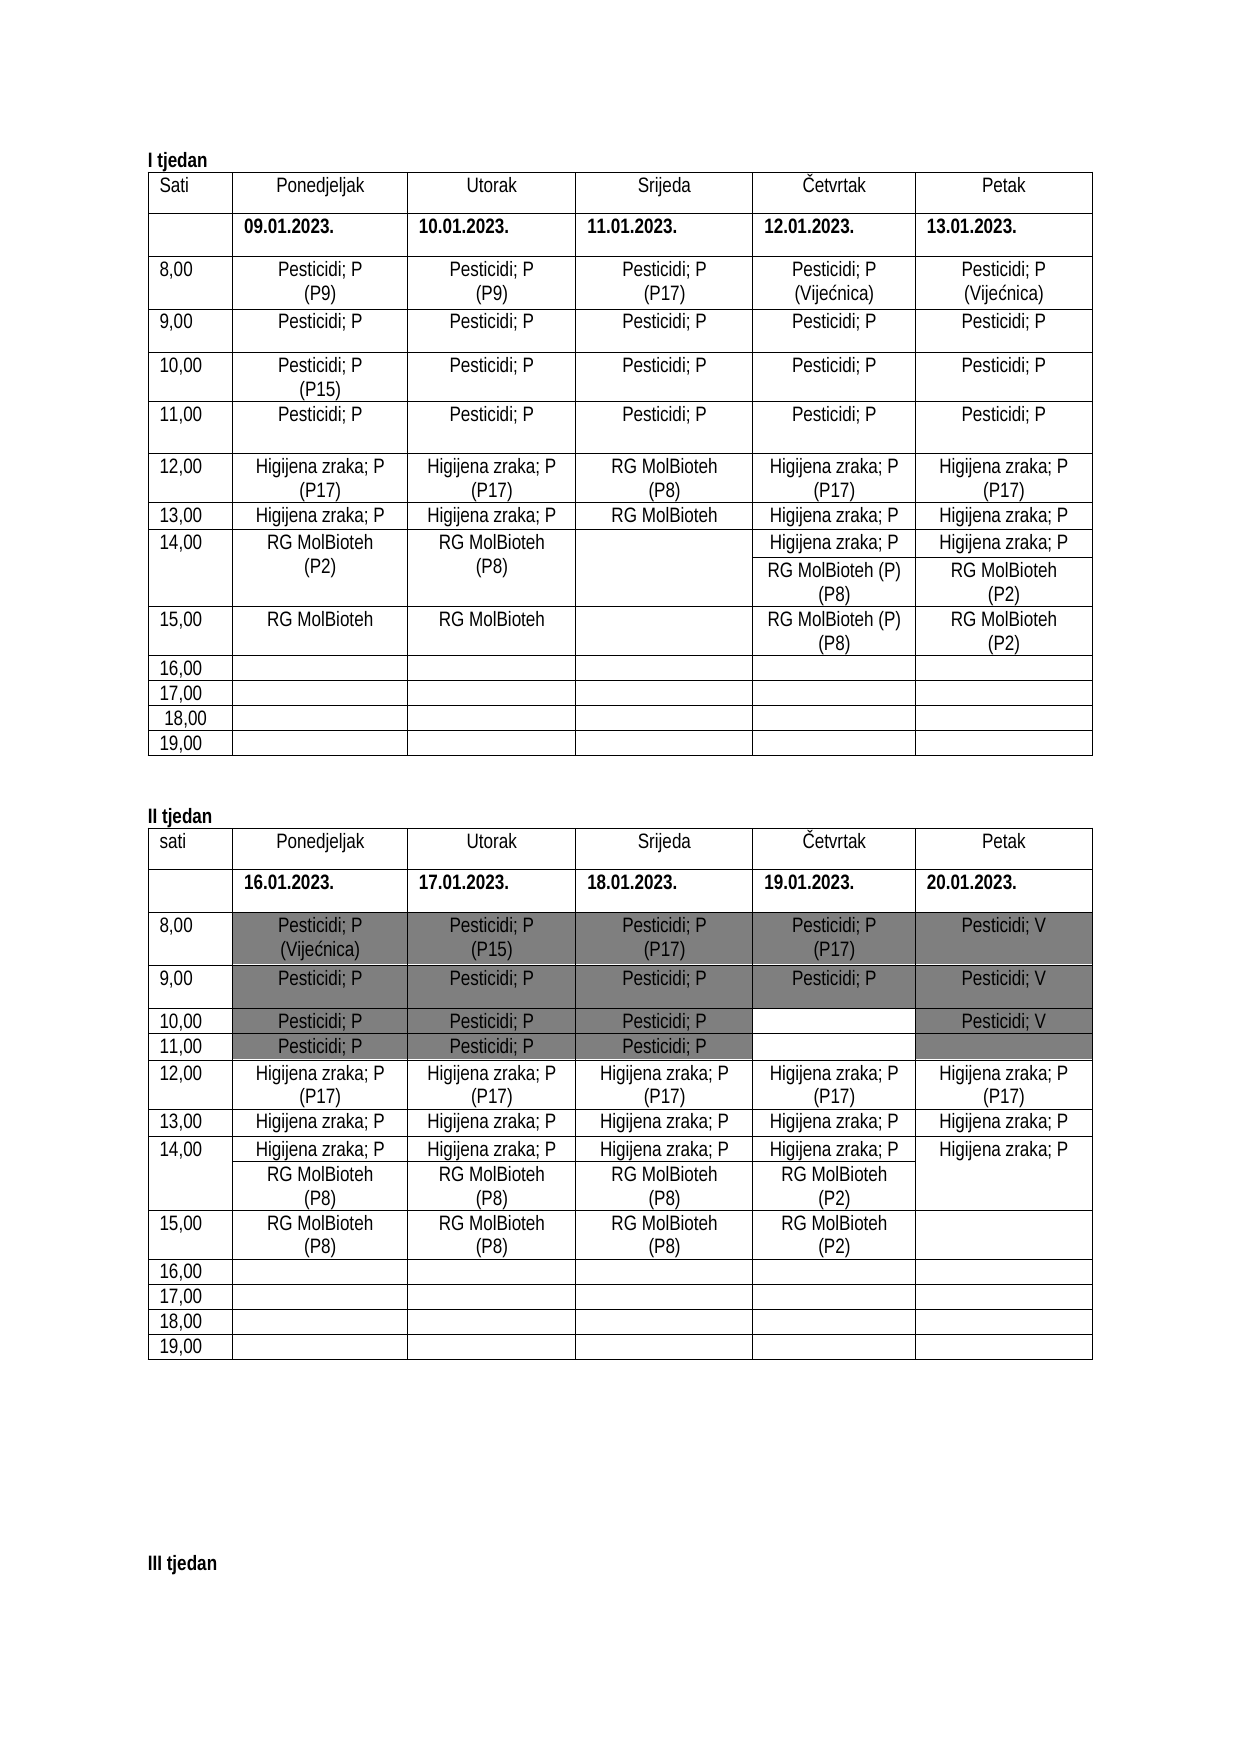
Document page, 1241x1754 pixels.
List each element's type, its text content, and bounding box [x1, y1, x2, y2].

table_cell [408, 656, 575, 680]
table_cell Higijena zraka; P [916, 530, 1092, 557]
table_cell 12.01.2023. [753, 214, 915, 256]
table_cell [753, 1335, 915, 1358]
table_cell Pesticidi; P [916, 310, 1092, 352]
table_cell 9,00 [149, 310, 232, 352]
table_cell Pesticidi; P (Vijećnica) [753, 257, 915, 308]
table_cell Higijena zraka; P [916, 1110, 1092, 1136]
table_cell Pesticidi; P (P15) [408, 913, 575, 964]
table_cell Higijena zraka; P [753, 1110, 915, 1136]
table_cell RG MolBioteh (P2) [233, 530, 407, 606]
table_cell [916, 1335, 1092, 1358]
table_cell Higijena zraka; P [576, 1137, 752, 1161]
table_cell [916, 1034, 1092, 1059]
table_cell RG MolBioteh (P8) [233, 1162, 407, 1209]
table_cell Higijena zraka; P [753, 503, 915, 529]
table_cell [753, 656, 915, 680]
table_cell [233, 1260, 407, 1283]
table_cell Pesticidi; P [753, 966, 915, 1008]
table_cell [916, 1260, 1092, 1283]
table_cell [576, 656, 752, 680]
table_cell RG MolBioteh (P8) [408, 1211, 575, 1258]
table_cell 19,00 [149, 1335, 232, 1358]
table_cell [753, 731, 915, 755]
table_cell 11,00 [149, 402, 232, 453]
table_cell RG MolBioteh (P8) [408, 1162, 575, 1209]
table_cell [576, 681, 752, 705]
table_cell [233, 681, 407, 705]
table_cell 19,00 [149, 731, 232, 755]
text III tjedan [148, 1551, 1093, 1575]
table_cell Pesticidi; P [408, 966, 575, 1008]
table_cell [753, 706, 915, 730]
table_cell Pesticidi; P [916, 402, 1092, 453]
table_cell [408, 1285, 575, 1308]
table_cell Higijena zraka; P (P17) [916, 454, 1092, 502]
table_cell Pesticidi; P (P17) [753, 913, 915, 964]
table_cell [233, 706, 407, 730]
table_cell 17,00 [149, 681, 232, 705]
table_cell 9,00 [149, 966, 232, 1008]
table_cell RG MolBioteh (P) (P8) [753, 558, 915, 606]
table_cell Higijena zraka; P [753, 530, 915, 557]
table_cell Higijena zraka; P [233, 503, 407, 529]
table_cell [233, 731, 407, 755]
table_cell [233, 1285, 407, 1308]
table_cell [408, 706, 575, 730]
table_cell RG MolBioteh (P8) [233, 1211, 407, 1258]
table_cell [916, 656, 1092, 680]
table_cell [408, 1335, 575, 1358]
table_cell [916, 1211, 1092, 1258]
table_cell 14,00 [149, 1137, 232, 1209]
table_cell Pesticidi; P [576, 353, 752, 401]
table_cell Pesticidi; P [233, 402, 407, 453]
table_cell Higijena zraka; P [233, 1137, 407, 1161]
table_header Četvrtak [753, 173, 915, 213]
table_cell Higijena zraka; P (P17) [916, 1061, 1092, 1108]
table_cell RG MolBioteh (P2) [916, 607, 1092, 655]
table_cell Higijena zraka; P [916, 503, 1092, 529]
table_cell 18,00 [149, 1310, 232, 1333]
table_cell RG MolBioteh [576, 503, 752, 529]
table_header Petak [916, 829, 1092, 869]
table_header sati [149, 829, 232, 869]
table_cell 13,00 [149, 503, 232, 529]
table_header Petak [916, 173, 1092, 213]
table_cell [576, 530, 752, 606]
table_header Utorak [408, 829, 575, 869]
table_cell Pesticidi; P [408, 1009, 575, 1033]
table_cell [753, 1260, 915, 1283]
table_cell RG MolBioteh (P) (P8) [753, 607, 915, 655]
table_cell 10.01.2023. [408, 214, 575, 256]
table_cell 19.01.2023. [753, 870, 915, 912]
table_cell [916, 731, 1092, 755]
table_cell [916, 1310, 1092, 1333]
table_cell Pesticidi; P [408, 310, 575, 352]
table_cell 20.01.2023. [916, 870, 1092, 912]
table_cell Pesticidi; P [576, 1034, 752, 1059]
table_cell Higijena zraka; P (P17) [576, 1061, 752, 1108]
table_cell Higijena zraka; P (P17) [753, 454, 915, 502]
table_cell Pesticidi; V [916, 1009, 1092, 1033]
table_cell Pesticidi; P (P15) [233, 353, 407, 401]
table_header Srijeda [576, 173, 752, 213]
table_cell 8,00 [149, 913, 232, 964]
table_cell 14,00 [149, 530, 232, 606]
table_cell Pesticidi; P (Vijećnica) [233, 913, 407, 964]
table_cell 13,00 [149, 1110, 232, 1136]
text II tjedan [148, 804, 1093, 828]
table_cell Higijena zraka; P [576, 1110, 752, 1136]
table_cell 17.01.2023. [408, 870, 575, 912]
table_cell [576, 1260, 752, 1283]
table_cell Higijena zraka; P [753, 1137, 915, 1161]
table_cell Pesticidi; P [233, 966, 407, 1008]
table_cell RG MolBioteh [233, 607, 407, 655]
table_cell [149, 870, 232, 912]
table_cell 11.01.2023. [576, 214, 752, 256]
table_cell Pesticidi; P [233, 1009, 407, 1033]
table_cell Pesticidi; P (P17) [576, 913, 752, 964]
table_cell [408, 731, 575, 755]
table_cell RG MolBioteh (P8) [576, 1211, 752, 1258]
table_cell Higijena zraka; P [408, 503, 575, 529]
table_cell Higijena zraka; P (P17) [408, 1061, 575, 1108]
table_cell [233, 1335, 407, 1358]
table_cell [576, 706, 752, 730]
table_cell [916, 681, 1092, 705]
table_cell RG MolBioteh (P2) [753, 1162, 915, 1209]
table_cell Higijena zraka; P [408, 1137, 575, 1161]
table_header Ponedjeljak [233, 829, 407, 869]
table_cell Pesticidi; P [408, 353, 575, 401]
table_cell 16,00 [149, 656, 232, 680]
table_cell Higijena zraka; P [916, 1137, 1092, 1209]
table_cell Higijena zraka; P [233, 1110, 407, 1136]
table_cell 15,00 [149, 1211, 232, 1258]
table_cell [753, 1285, 915, 1308]
table_cell RG MolBioteh (P8) [576, 1162, 752, 1209]
table_cell 10,00 [149, 1009, 232, 1033]
table_cell [233, 1310, 407, 1333]
table_cell Higijena zraka; P (P17) [233, 1061, 407, 1108]
table_cell 18,00 [149, 706, 232, 730]
table_cell 12,00 [149, 1061, 232, 1108]
table_cell Pesticidi; P (P9) [408, 257, 575, 308]
table_cell 17,00 [149, 1285, 232, 1308]
table_cell Pesticidi; P [576, 402, 752, 453]
table_cell [576, 1310, 752, 1333]
table_header Utorak [408, 173, 575, 213]
table_cell Higijena zraka; P (P17) [408, 454, 575, 502]
table_cell Pesticidi; P [233, 1034, 407, 1059]
table_cell Pesticidi; P [408, 1034, 575, 1059]
table_cell Pesticidi; P [576, 310, 752, 352]
table_cell Pesticidi; P [916, 353, 1092, 401]
table_cell Pesticidi; P [753, 310, 915, 352]
table_cell Higijena zraka; P [408, 1110, 575, 1136]
table_cell 16.01.2023. [233, 870, 407, 912]
table_header Sati [149, 173, 232, 213]
table_cell Pesticidi; P [576, 1009, 752, 1033]
table_cell Pesticidi; P [576, 966, 752, 1008]
table_cell [408, 1260, 575, 1283]
table_cell Pesticidi; P [753, 402, 915, 453]
table_cell 16,00 [149, 1260, 232, 1283]
table_cell Pesticidi; P [408, 402, 575, 453]
table_cell 11,00 [149, 1034, 232, 1059]
table_cell Pesticidi; P [753, 353, 915, 401]
table_cell [753, 1009, 915, 1033]
table_cell Higijena zraka; P (P17) [753, 1061, 915, 1108]
table_cell RG MolBioteh [408, 607, 575, 655]
text I tjedan [148, 148, 1093, 172]
table_cell 09.01.2023. [233, 214, 407, 256]
table_cell [576, 607, 752, 655]
table_cell RG MolBioteh (P8) [408, 530, 575, 606]
table_cell 15,00 [149, 607, 232, 655]
table_cell Higijena zraka; P (P17) [233, 454, 407, 502]
table_cell 8,00 [149, 257, 232, 308]
table_cell [233, 656, 407, 680]
table_cell 12,00 [149, 454, 232, 502]
table_cell RG MolBioteh (P8) [576, 454, 752, 502]
table_cell RG MolBioteh (P2) [753, 1211, 915, 1258]
table_cell [753, 681, 915, 705]
table_cell 10,00 [149, 353, 232, 401]
table_cell [916, 1285, 1092, 1308]
table_cell [753, 1310, 915, 1333]
table_header Ponedjeljak [233, 173, 407, 213]
table_cell 18.01.2023. [576, 870, 752, 912]
table_cell 13.01.2023. [916, 214, 1092, 256]
table_cell Pesticidi; P (P9) [233, 257, 407, 308]
table_cell [576, 1285, 752, 1308]
table_cell RG MolBioteh (P2) [916, 558, 1092, 606]
table_cell [753, 1034, 915, 1059]
table_cell [576, 731, 752, 755]
table_cell Pesticidi; V [916, 966, 1092, 1008]
table_cell [408, 1310, 575, 1333]
table_cell [576, 1335, 752, 1358]
table_cell Pesticidi; P (P17) [576, 257, 752, 308]
table_header Srijeda [576, 829, 752, 869]
table_cell Pesticidi; P [233, 310, 407, 352]
table_cell Pesticidi; V [916, 913, 1092, 964]
table_header Četvrtak [753, 829, 915, 869]
table_cell Pesticidi; P (Vijećnica) [916, 257, 1092, 308]
table_cell [149, 214, 232, 256]
table_cell [916, 706, 1092, 730]
table_cell [408, 681, 575, 705]
